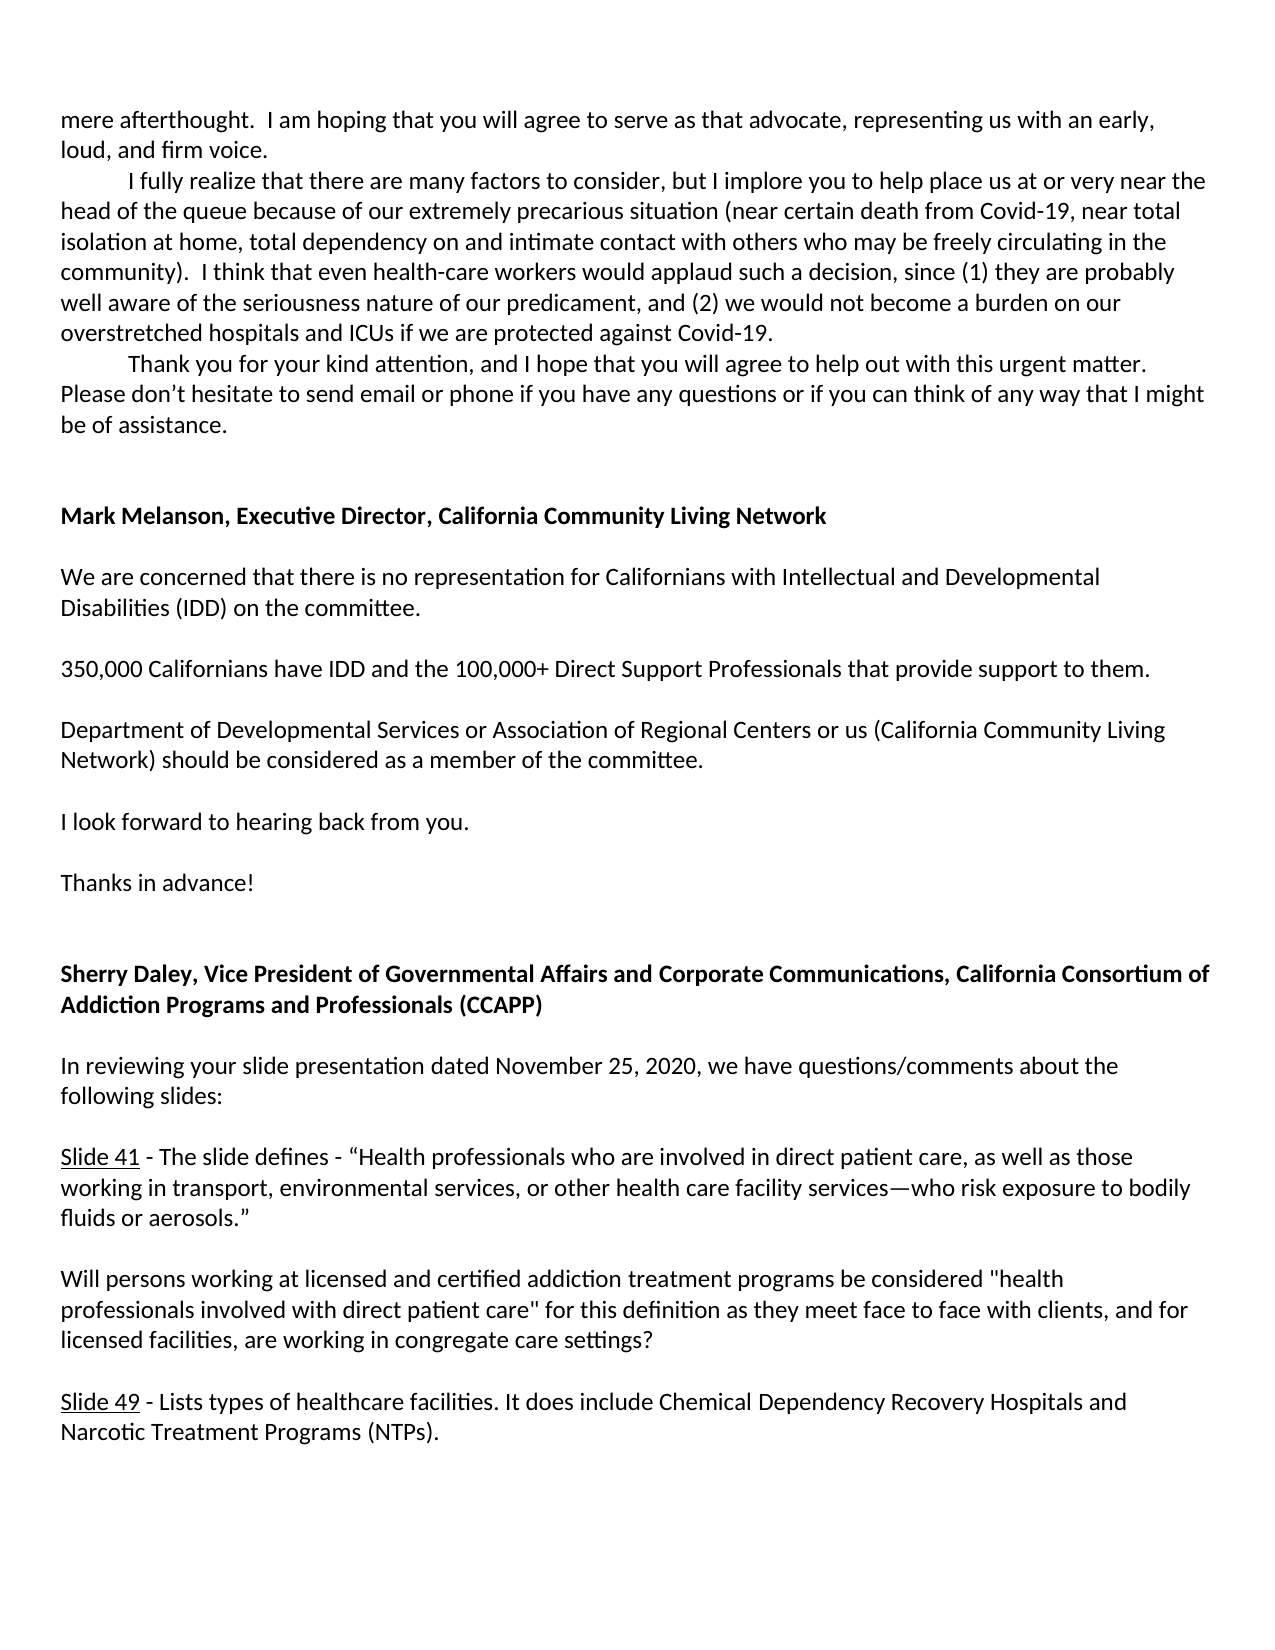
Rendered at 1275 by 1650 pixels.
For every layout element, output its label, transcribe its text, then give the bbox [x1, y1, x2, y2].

text Thank you for your kind attention, and I hope that you will agree to help out with this urgent matter. Please don’t hesitate to send email or phone if you have any questions or if you can think of any way that I might be of assistance. [60, 348, 1212, 439]
text I fully realize that there are many factors to consider, but I implore you to help place us at or very near the head of the queue because of our extremely precarious situation (near certain death from Covid-19, near total isolation at home, total dependency on and intimate contact with others who may be freely circulating in the community). I think that even health-care workers would applaud such a decision, since (1) they are probably well aware of the seriousness nature of our predicament, and (2) we would not become a burden on our overstretched hospitals and ICUs if we are protected against Covid-19. [60, 165, 1212, 348]
text Slide 49 - Lists types of healthcare facilities. It does include Chemical Dependency Recovery Hospitals and Narcotic Treatment Programs (NTPs). [60, 1386, 1212, 1447]
text Mark Melanson, Executive Director, California Community Living Network [60, 501, 1212, 531]
text Department of Developmental Services or Association of Regional Centers or us (California Community Living Network) should be considered as a member of the committee. [60, 714, 1212, 775]
text I look forward to hearing back from you. [60, 806, 1212, 836]
text Slide 41 - The slide defines - “Health professionals who are involved in direct patient care, as well as those working in transport, environmental services, or other health care facility services—who risk exposure to bodily fluids or aerosols.” [60, 1141, 1212, 1233]
text Thanks in advance! [60, 867, 1212, 897]
text Will persons working at licensed and certified addiction treatment programs be considered "health professionals involved with direct patient care" for this definition as they meet face to face with clients, and for licensed facilities, are working in congregate care settings? [60, 1263, 1212, 1355]
text We are concerned that there is no representation for Californians with Intellectual and Developmental Disabilities (IDD) on the committee. [60, 562, 1212, 623]
text 350,000 Californians have IDD and the 100,000+ Direct Support Professionals that provide support to them. [60, 653, 1212, 684]
text Sherry Daley, Vice President of Governmental Affairs and Corporate Communications, California Consortium of Addiction Programs and Professionals (CCAPP) [60, 958, 1212, 1019]
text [60, 104, 1212, 165]
text In reviewing your slide presentation dated November 25, 2020, we have questions/comments about the following slides: [60, 1050, 1212, 1111]
